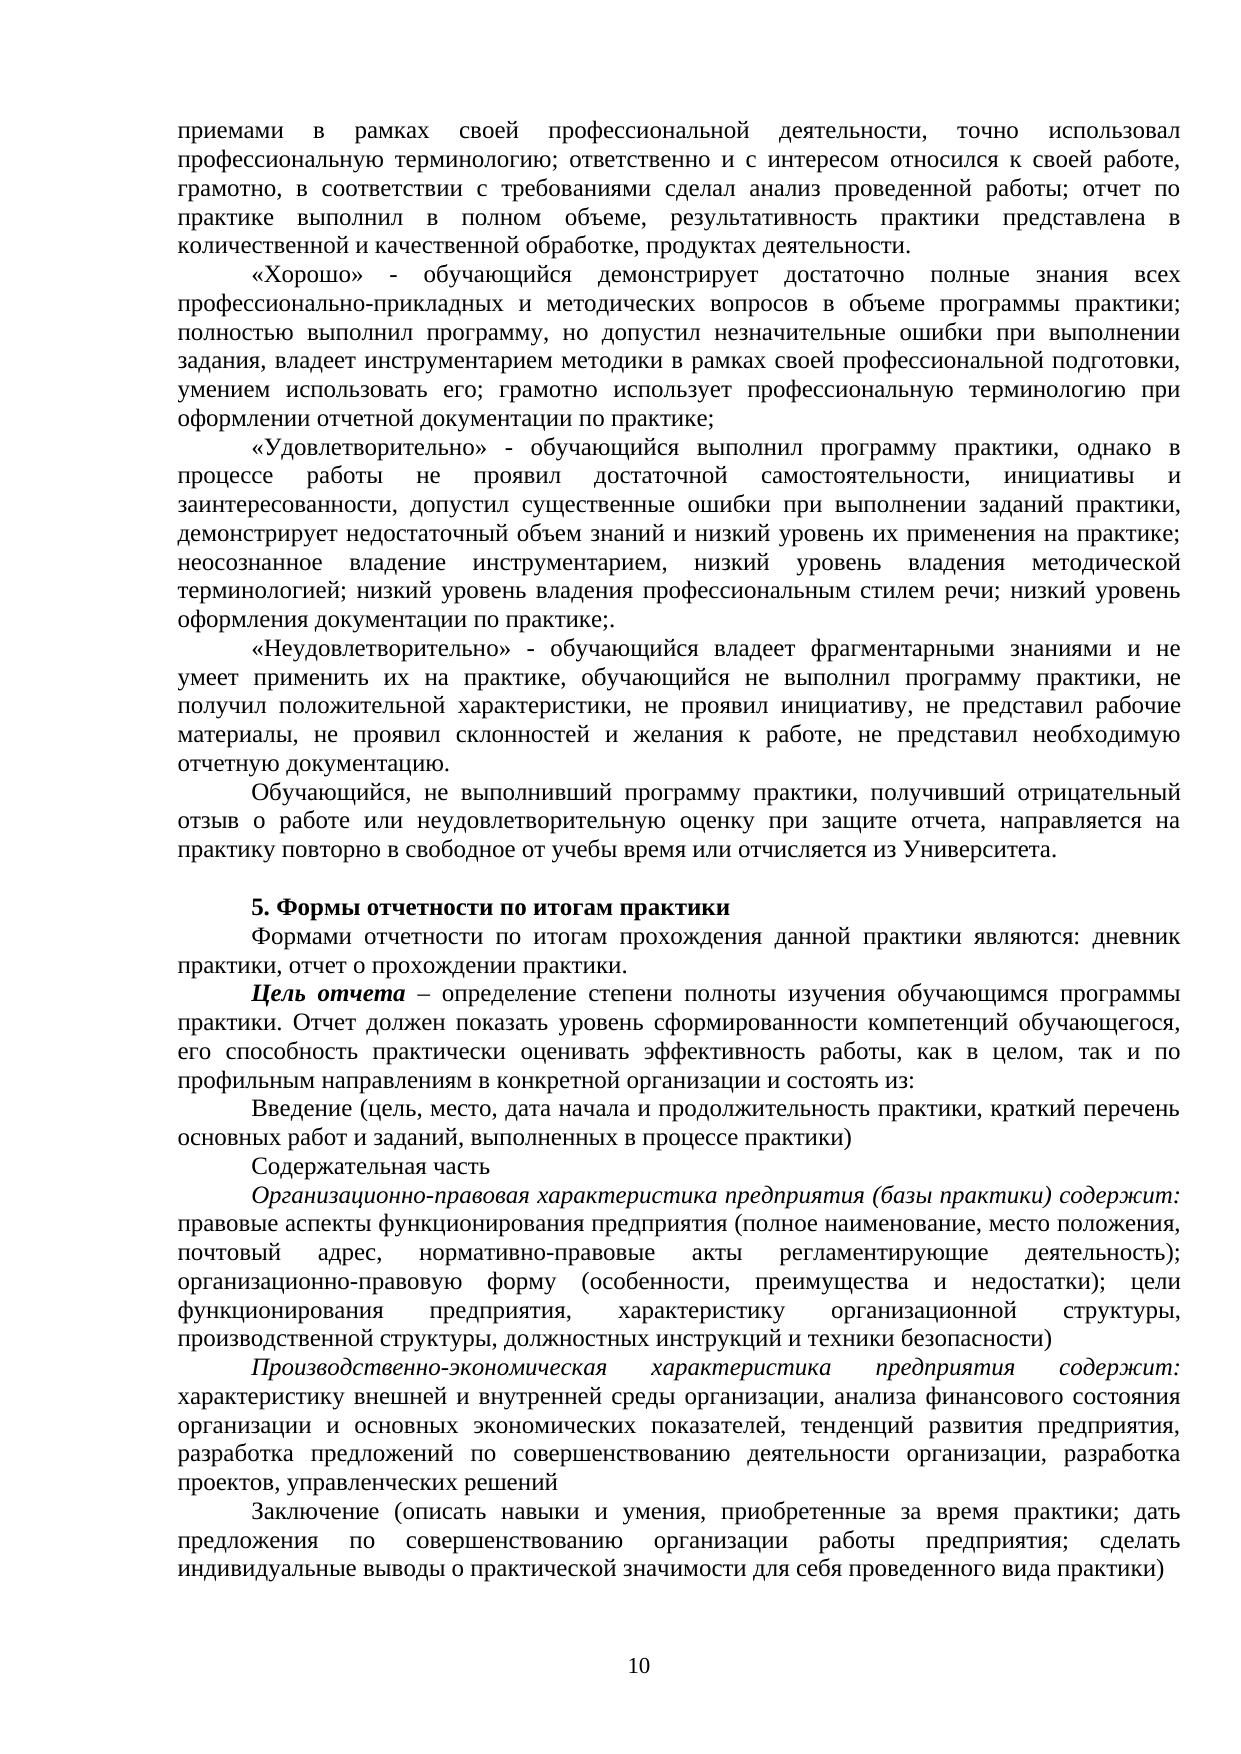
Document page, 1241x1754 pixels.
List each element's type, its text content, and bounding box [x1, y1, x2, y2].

text приемами в рамках своей профессиональной деятельности, точно использовал профессиональную терминологию; ответственно и с интересом относился к своей работе, грамотно, в соответствии с требованиями сделал анализ проведенной работы; отчет по практике выполнил в полном объеме, результативность практики представлена в количественной и качественной обработке, продуктах деятельности. [177, 115, 1181, 259]
text Производственно-экономическая характеристика предприятия содержит: характеристику внешней и внутренней среды организации, анализа финансового состояния организации и основных экономических показателей, тенденций развития предприятия, разработка предложений по совершенствованию деятельности организации, разработка проектов, управленческих решений [177, 1352, 1181, 1496]
text «Хорошо» - обучающийся демонстрирует достаточно полные знания всех профессионально-прикладных и методических вопросов в объеме программы практики; полностью выполнил программу, но допустил незначительные ошибки при выполнении задания, владеет инструментарием методики в рамках своей профессиональной подготовки, умением использовать его; грамотно использует профессиональную терминологию при оформлении отчетной документации по практике; [177, 259, 1182, 432]
text Цель отчета – определение степени полноты изучения обучающимся программы практики. Отчет должен показать уровень сформированности компетенций обучающегося, его способность практически оценивать эффективность работы, как в целом, так и по профильным направлениям в конкретной организации и состоять из: [177, 978, 1182, 1093]
text Обучающийся, не выполнивший программу практики, получивший отрицательный отзыв о работе или неудовлетворительную оценку при защите отчета, направляется на практику повторно в свободное от учебы время или отчисляется из Университета. [177, 777, 1181, 863]
text Заключение (описать навыки и умения, приобретенные за время практики; дать предложения по совершенствованию организации работы предприятия; сделать индивидуальные выводы о практической значимости для себя проведенного вида практики) [177, 1496, 1181, 1582]
text Организационно-правовая характеристика предприятия (базы практики) содержит: правовые аспекты функционирования предприятия (полное наименование, место положения, почтовый адрес, нормативно-правовые акты регламентирующие деятельность); организационно-правовую форму (особенности, преимущества и недостатки); цели функционирования предприятия, характеристику организационной структуры, производственной структуры, должностных инструкций и техники безопасности) [177, 1180, 1182, 1352]
text «Неудовлетворительно» - обучающийся владеет фрагментарными знаниями и не умеет применить их на практике, обучающийся не выполнил программу практики, не получил положительной характеристики, не проявил инициативу, не представил рабочие материалы, не проявил склонностей и желания к работе, не представил необходимую отчетную документацию. [177, 633, 1182, 777]
text «Удовлетворительно» - обучающийся выполнил программу практики, однако в процессе работы не проявил достаточной самостоятельности, инициативы и заинтересованности, допустил существенные ошибки при выполнении заданий практики, демонстрирует недостаточный объем знаний и низкий уровень их применения на практике; неосознанное владение инструментарием, низкий уровень владения методической терминологией; низкий уровень владения профессиональным стилем речи; низкий уровень оформления документации по практике;. [177, 432, 1182, 633]
text Формами отчетности по итогам прохождения данной практики являются: дневник практики, отчет о прохождении практики. [177, 921, 1181, 978]
text Введение (цель, место, дата начала и продолжительность практики, краткий перечень основных работ и заданий, выполненных в процессе практики) [177, 1093, 1181, 1151]
text Содержательная часть [251, 1151, 1203, 1180]
subtitle Формы отчетности по итогам практики [251, 892, 1203, 921]
